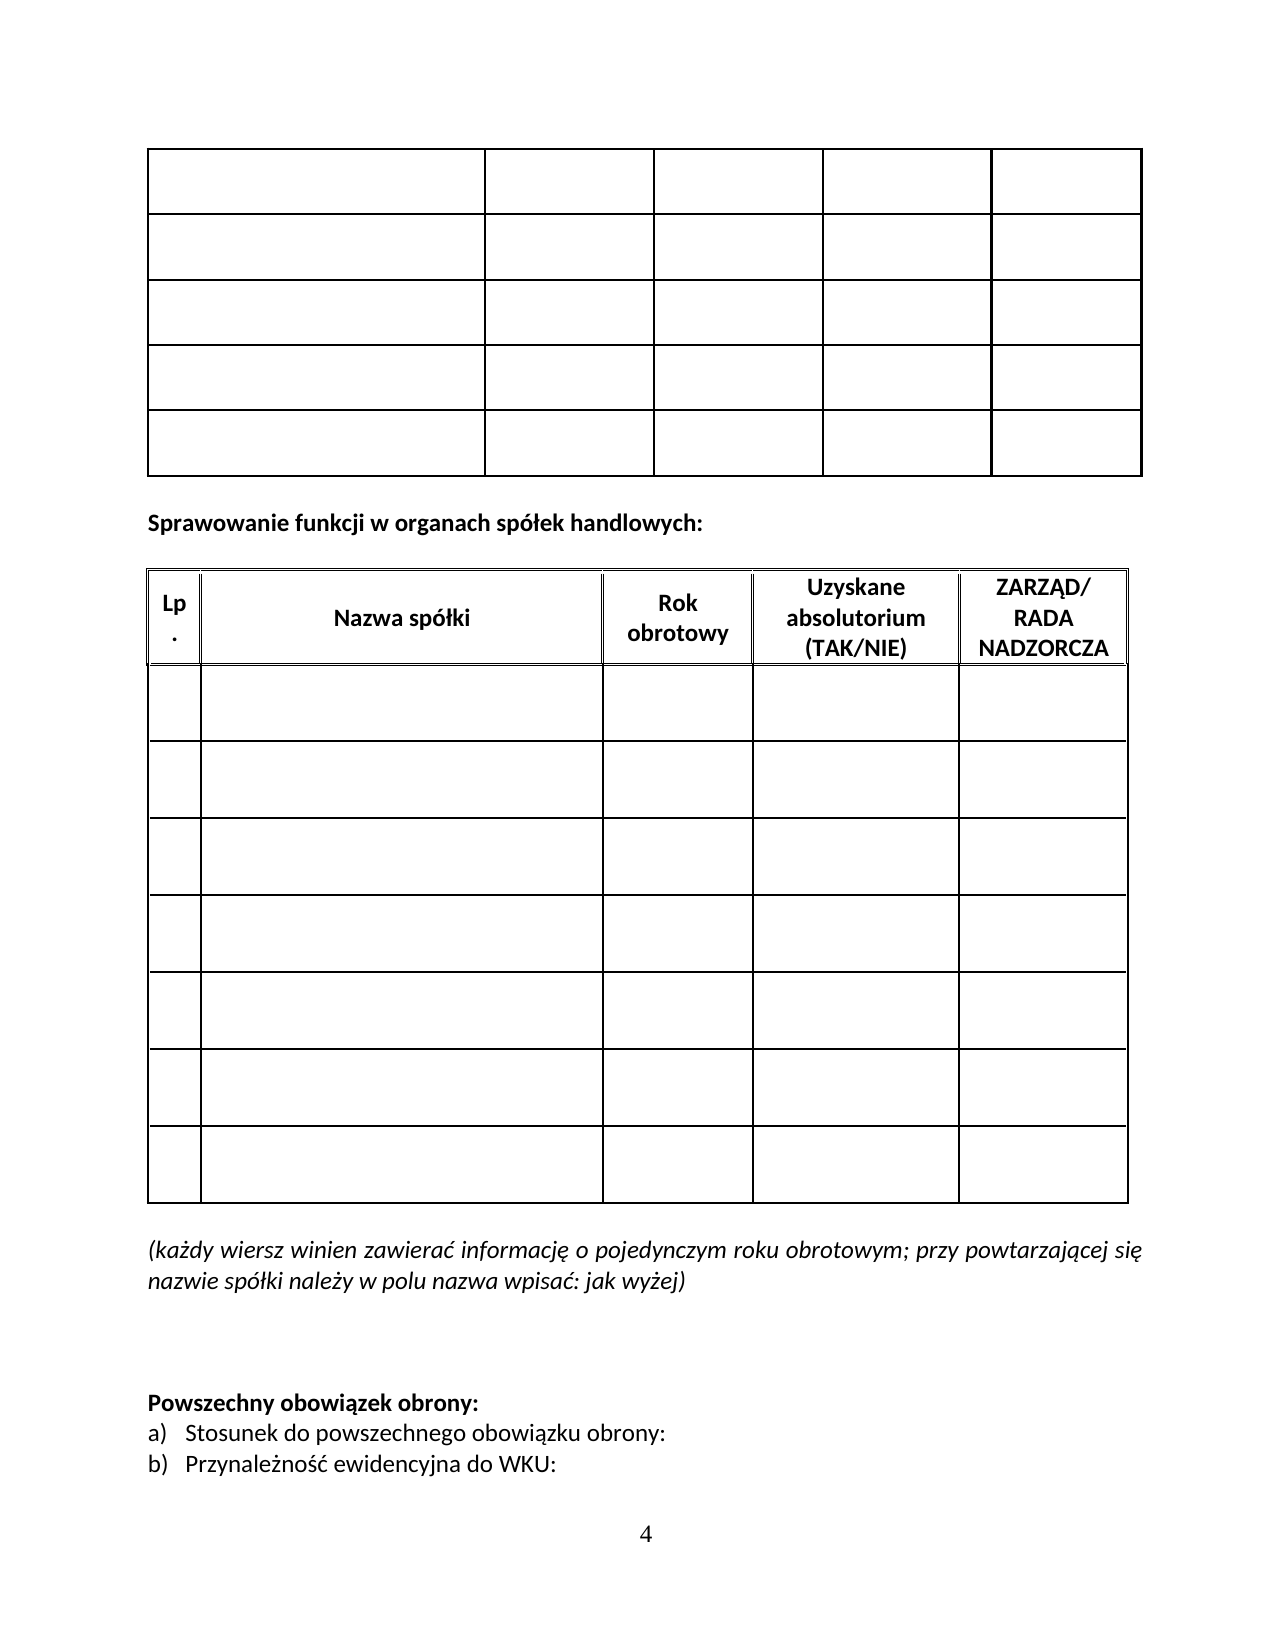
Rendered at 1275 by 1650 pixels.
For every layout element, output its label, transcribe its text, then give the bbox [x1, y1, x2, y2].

table_cell [604, 742, 752, 817]
list Przynależność ewidencyjna do WKU: [148, 1448, 1144, 1479]
table_cell [993, 411, 1140, 475]
table_cell [202, 1050, 602, 1125]
table_cell [604, 1127, 752, 1202]
text (każdy wiersz winien zawierać informację o pojedynczym roku obrotowym; przy powtarzającej się nazwie spółki należy w polu nazwa wpisać: jak wyżej) [148, 1234, 1144, 1296]
table_cell [960, 663, 1127, 740]
table_cell [824, 281, 990, 344]
table_cell [824, 411, 990, 475]
table_cell [655, 215, 822, 278]
table_cell [824, 346, 990, 409]
table_cell [655, 346, 822, 409]
table_cell [993, 346, 1140, 409]
table_cell [960, 894, 1127, 971]
table_cell [149, 972, 200, 1048]
table_cell [754, 819, 958, 894]
table_cell [486, 281, 653, 344]
table_cell [486, 346, 653, 409]
list Stosunek do powszechnego obowiązku obrony: [148, 1418, 1144, 1448]
table_cell [202, 819, 602, 894]
table_cell [993, 281, 1140, 344]
table_cell [754, 973, 958, 1048]
table_cell [824, 215, 990, 278]
table_cell [754, 1050, 958, 1125]
table_cell [149, 411, 484, 475]
table_cell [655, 281, 822, 344]
table_cell [486, 411, 653, 475]
table_cell [202, 742, 602, 817]
table_cell [754, 896, 958, 971]
table_cell [149, 281, 484, 344]
table_cell [960, 817, 1127, 894]
table_cell [754, 666, 958, 740]
table_cell [149, 666, 200, 740]
table_cell [960, 971, 1127, 1048]
table_cell [149, 818, 200, 894]
table_cell [655, 150, 822, 213]
table_cell [604, 666, 752, 740]
table_cell [149, 741, 200, 817]
table_cell [149, 1126, 200, 1202]
table_header Rok obrotowy [603, 569, 753, 663]
table_cell [993, 150, 1140, 213]
table_cell [604, 896, 752, 971]
table_cell [149, 346, 484, 409]
table_cell [993, 215, 1140, 278]
table_cell [604, 1050, 752, 1125]
table_cell [754, 742, 958, 817]
text Powszechny obowiązek obrony: [148, 1387, 1144, 1418]
table_cell [486, 150, 653, 213]
table_cell [202, 666, 602, 740]
table_cell [149, 150, 484, 213]
table_cell [960, 1125, 1127, 1202]
table_cell [604, 819, 752, 894]
table_header Uzyskane absolutorium (TAK/NIE) [753, 571, 959, 663]
table_cell [655, 411, 822, 475]
table_cell [486, 215, 653, 278]
table_cell [754, 1127, 958, 1202]
table_cell [149, 215, 484, 278]
table_cell [202, 973, 602, 1048]
table_header ZARZĄD/ RADA NADZORCZA [959, 571, 1126, 663]
table_cell [149, 895, 200, 971]
table_cell [960, 740, 1127, 817]
table_cell [202, 1127, 602, 1202]
table_cell [149, 1049, 200, 1125]
table_header Lp. [148, 569, 201, 663]
table_cell [824, 150, 990, 213]
table_cell [202, 896, 602, 971]
table_cell [604, 973, 752, 1048]
text Sprawowanie funkcji w organach spółek handlowych: [148, 507, 1144, 538]
table_header Nazwa spółki [201, 569, 603, 663]
table_cell [960, 1048, 1127, 1125]
